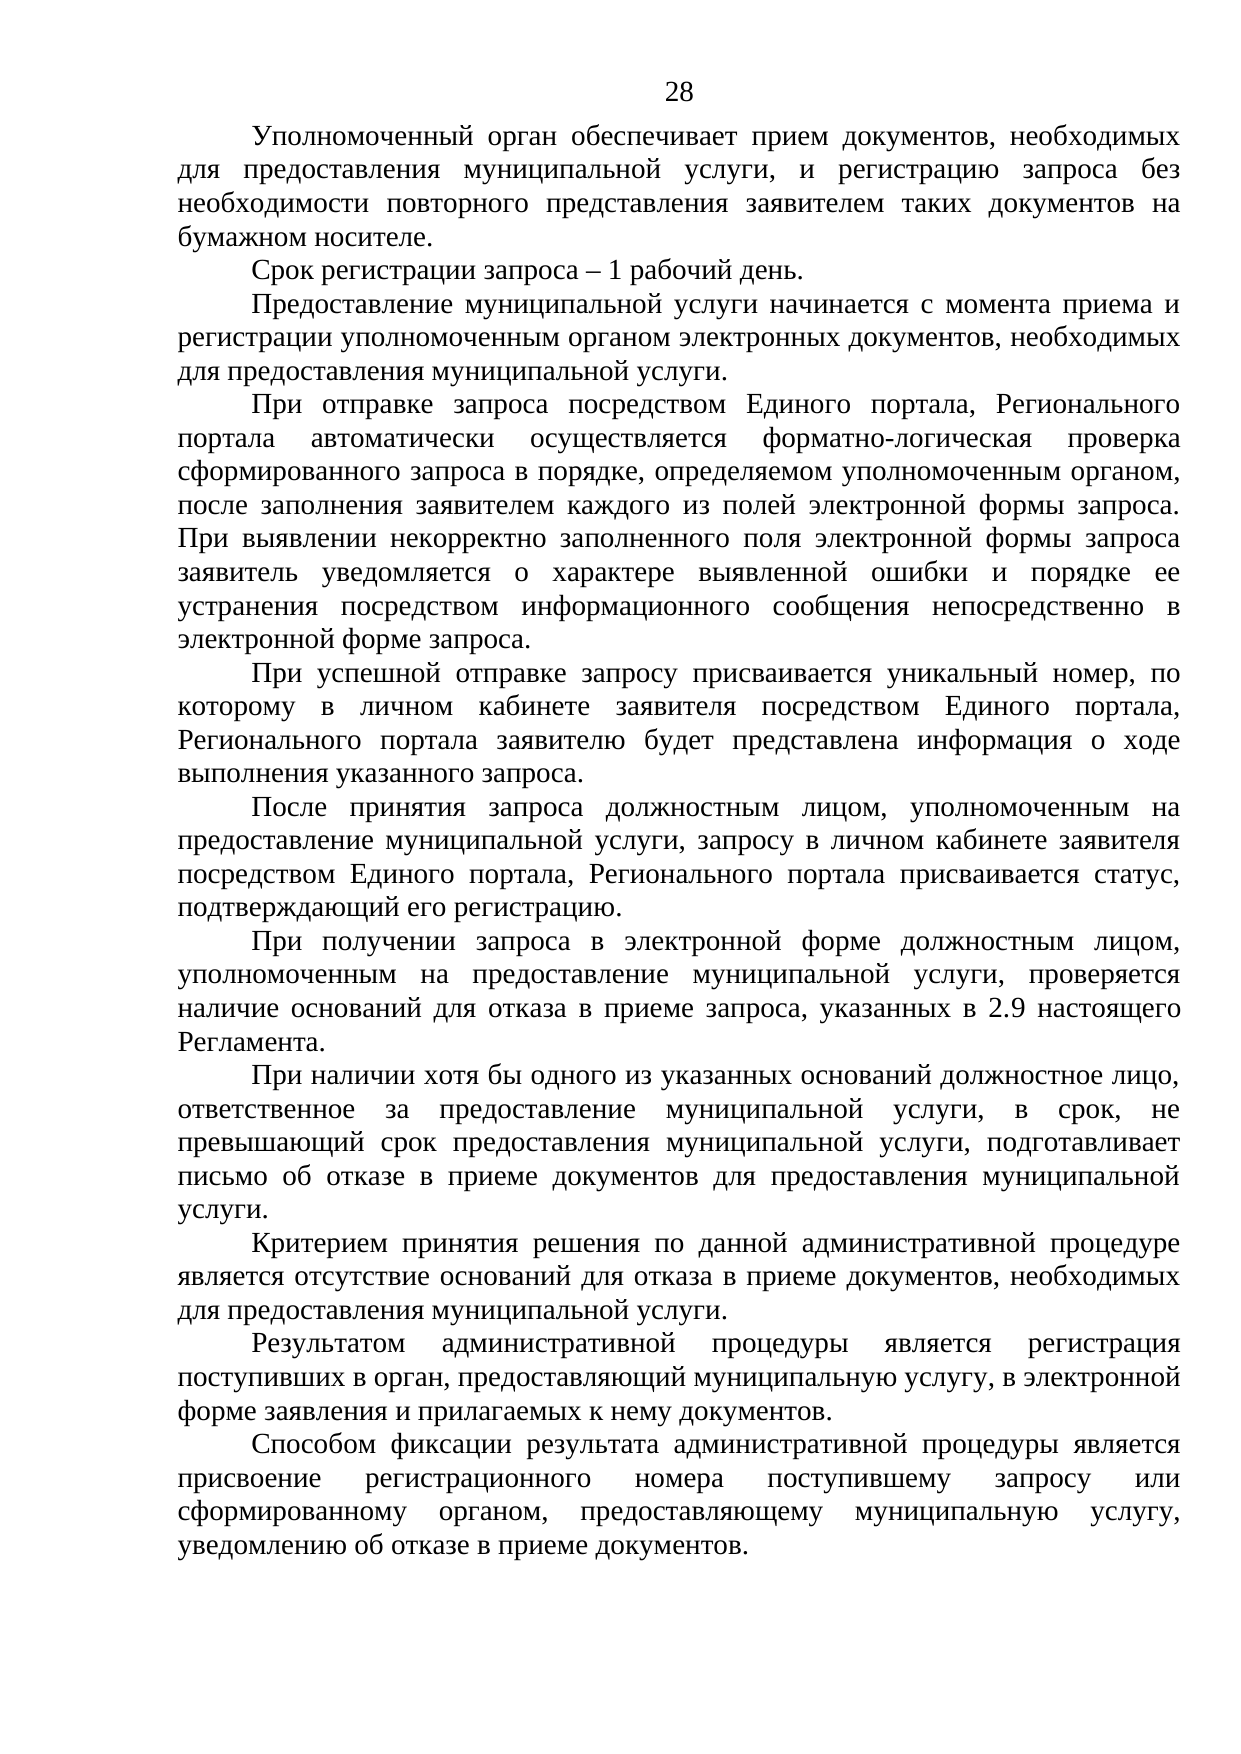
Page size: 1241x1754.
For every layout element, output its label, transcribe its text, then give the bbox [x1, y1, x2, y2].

text Уполномоченный орган обеспечивает прием документов, необходимых для предоставления муниципальной услуги, и регистрацию запроса без необходимости повторного представления заявителем таких документов на бумажном носителе. [177, 118, 1181, 252]
text Критерием принятия решения по данной административной процедуре является отсутствие оснований для отказа в приеме документов, необходимых для предоставления муниципальной услуги. [177, 1225, 1181, 1326]
text Срок регистрации запроса – 1 рабочий день. [177, 252, 1181, 286]
text При наличии хотя бы одного из указанных оснований должностное лицо, ответственное за предоставление муниципальной услуги, в срок, не превышающий срок предоставления муниципальной услуги, подготавливает письмо об отказе в приеме документов для предоставления муниципальной услуги. [177, 1057, 1181, 1225]
text Предоставление муниципальной услуги начинается с момента приема и регистрации уполномоченным органом электронных документов, необходимых для предоставления муниципальной услуги. [177, 286, 1181, 386]
text После принятия запроса должностным лицом, уполномоченным на предоставление муниципальной услуги, запросу в личном кабинете заявителя посредством Единого портала, Регионального портала присваивается статус, подтверждающий его регистрацию. [177, 789, 1181, 923]
text Способом фиксации результата административной процедуры является присвоение регистрационного номера поступившему запросу или сформированному органом, предоставляющему муниципальную услугу, уведомлению об отказе в приеме документов. [177, 1426, 1181, 1560]
text При отправке запроса посредством Единого портала, Регионального портала автоматически осуществляется форматно-логическая проверка сформированного запроса в порядке, определяемом уполномоченным органом, после заполнения заявителем каждого из полей электронной формы запроса. При выявлении некорректно заполненного поля электронной формы запроса заявитель уведомляется о характере выявленной ошибки и порядке ее устранения посредством информационного сообщения непосредственно в электронной форме запроса. [177, 386, 1181, 655]
text Результатом административной процедуры является регистрация поступивших в орган, предоставляющий муниципальную услугу, в электронной форме заявления и прилагаемых к нему документов. [177, 1326, 1181, 1426]
text При получении запроса в электронной форме должностным лицом, уполномоченным на предоставление муниципальной услуги, проверяется наличие оснований для отказа в приеме запроса, указанных в 2.9 настоящего Регламента. [177, 923, 1181, 1057]
text При успешной отправке запросу присваивается уникальный номер, по которому в личном кабинете заявителя посредством Единого портала, Регионального портала заявителю будет представлена информация о ходе выполнения указанного запроса. [177, 655, 1181, 789]
